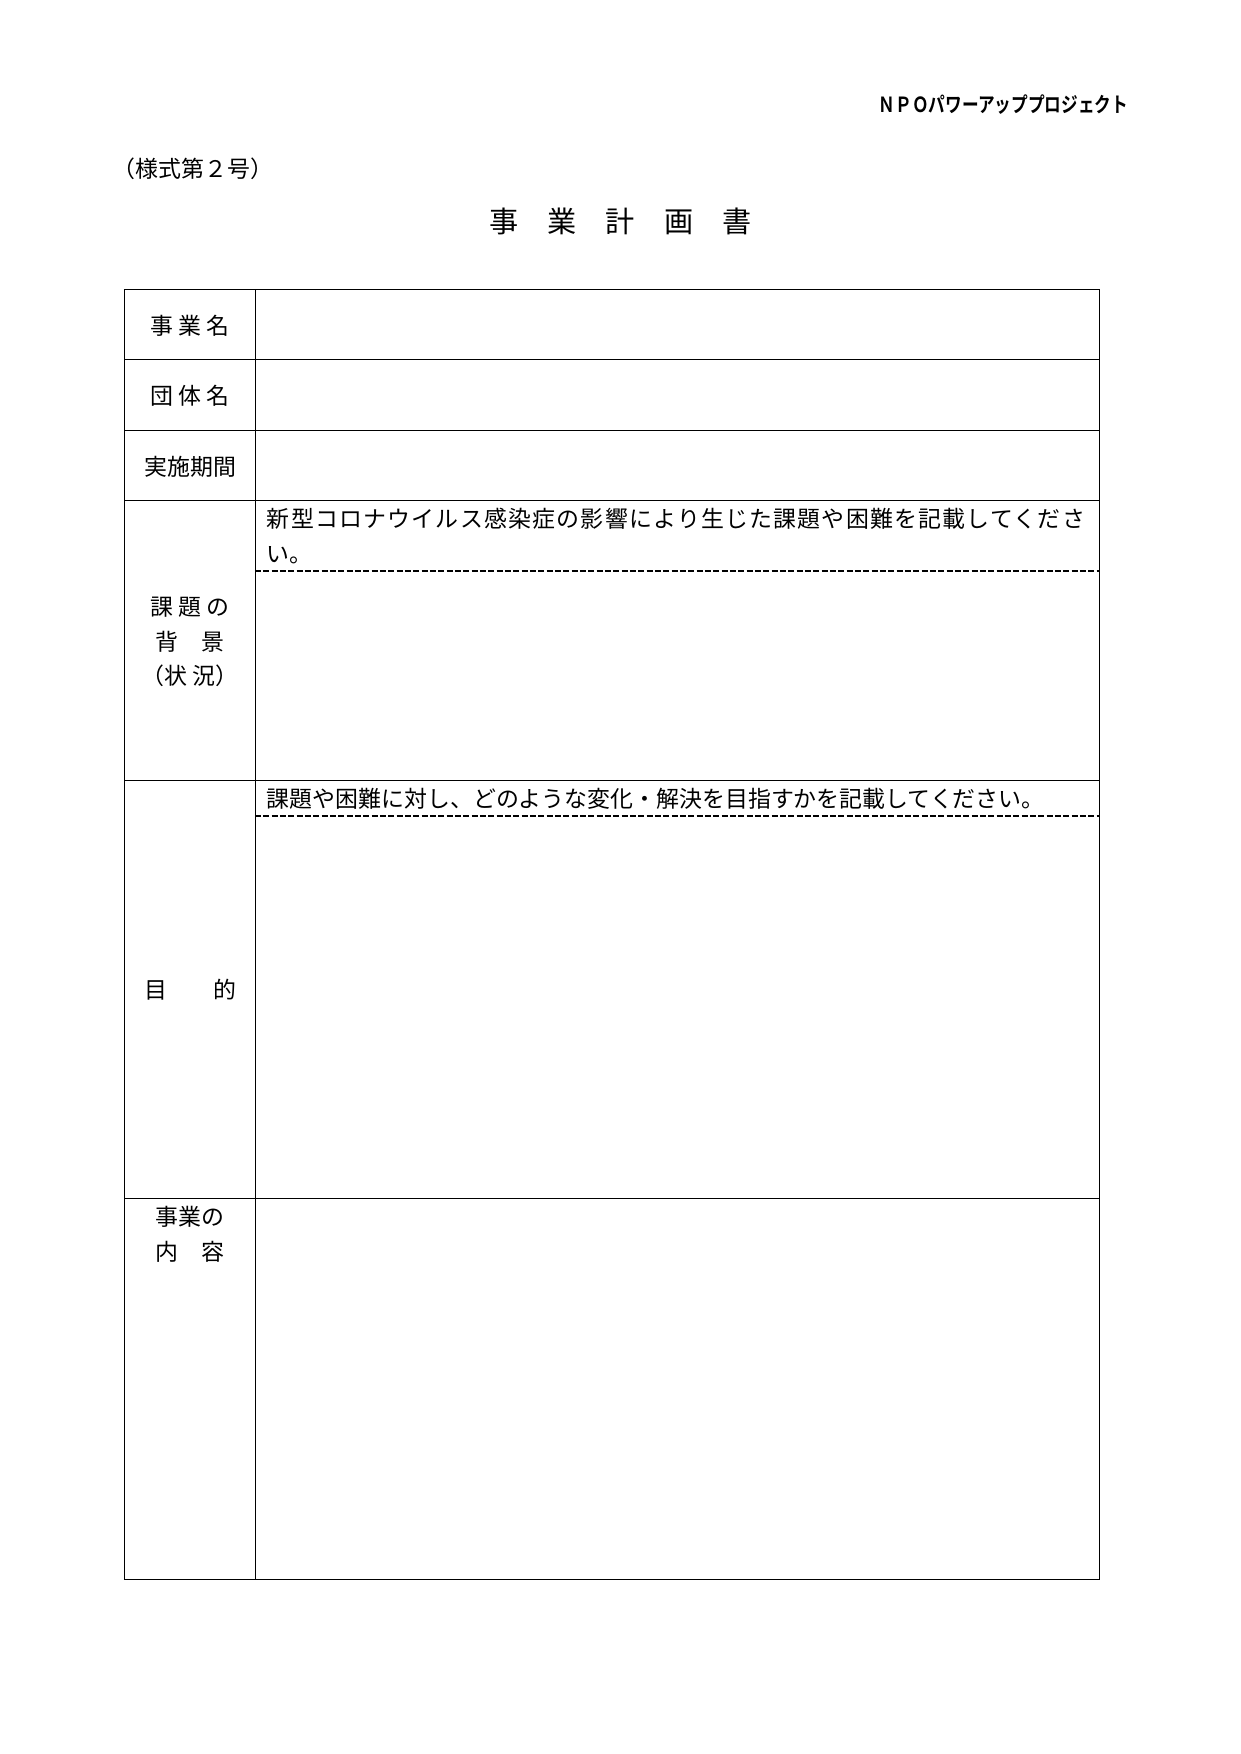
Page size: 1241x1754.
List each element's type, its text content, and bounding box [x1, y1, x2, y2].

text 事 業 計 画 書 [112, 185, 1128, 254]
table_cell 団 体 名 [125, 360, 255, 429]
table_cell [256, 360, 1099, 429]
table_cell [256, 815, 1099, 1198]
table_cell 実施期間 [125, 431, 255, 500]
table_cell [256, 431, 1099, 500]
text （様式第２号） [112, 151, 1036, 185]
table_cell [256, 1199, 1099, 1579]
table_cell 課題や困難に対し、どのような変化・解決を目指すかを記載してください。 [256, 781, 1099, 815]
table_header [256, 290, 1099, 359]
table_cell 事業の 内 容 [125, 1199, 255, 1579]
table_cell [256, 570, 1099, 779]
table_cell 課 題 の 背 景 （状 況） [125, 501, 255, 779]
table_cell 新型コロナウイルス感染症の影響により生じた課題や困難を記載してください。 [256, 501, 1099, 570]
table_header 事 業 名 [125, 290, 255, 359]
table_cell 目 的 [125, 781, 255, 1198]
